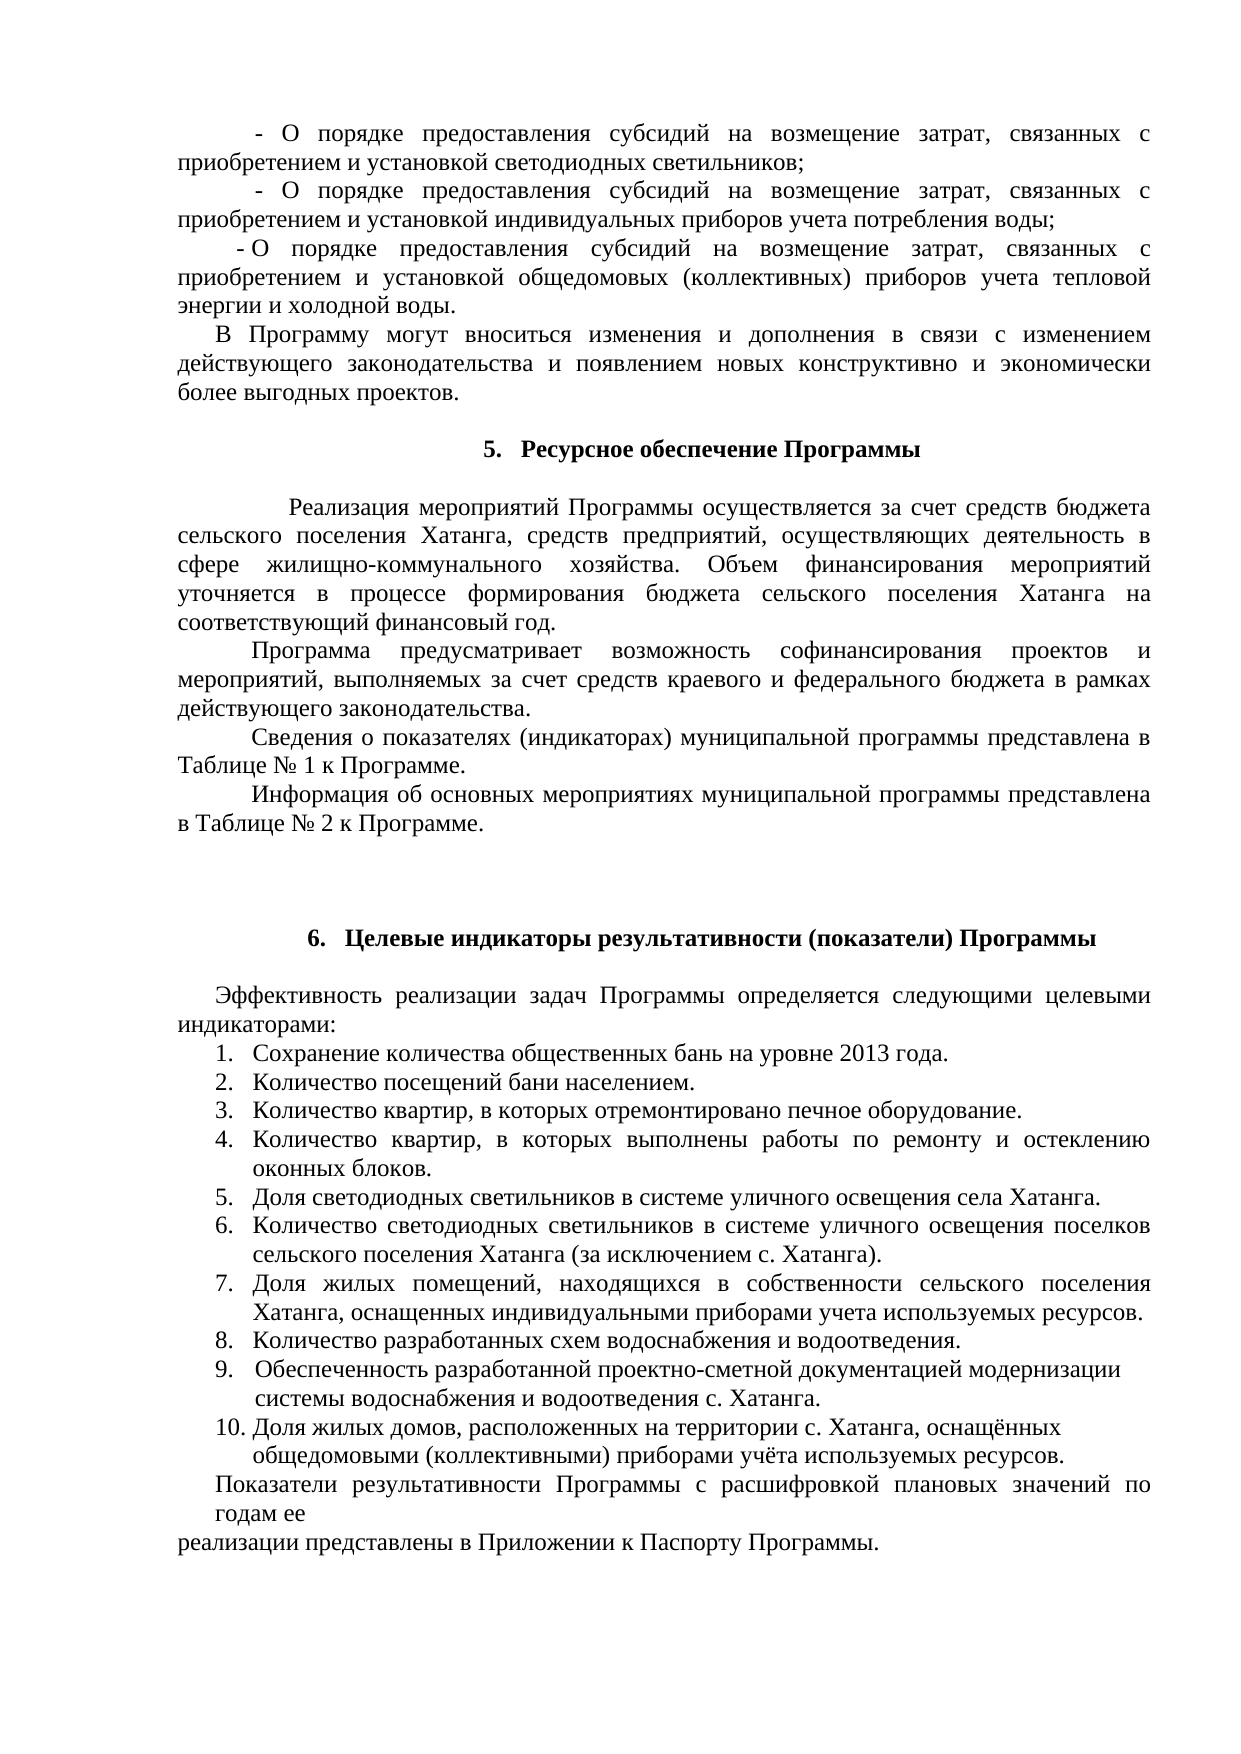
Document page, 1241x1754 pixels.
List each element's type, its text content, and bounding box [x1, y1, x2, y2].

list Сохранение количества общественных бань на уровне 2013 года. [215, 1038, 1152, 1067]
list Доля жилых домов, расположенных на территории с. Хатанга, оснащённых общедомовыми (коллективными) приборами учёта используемых ресурсов. [215, 1412, 1152, 1469]
text Сведения о показателях (индикаторах) муниципальной программы представлена в Таблице № 1 к Программе. [177, 722, 1152, 779]
list Количество квартир, в которых отремонтировано печное оборудование. [215, 1096, 1152, 1124]
list Количество светодиодных светильников в системе уличного освещения поселков сельского поселения Хатанга (за исключением с. Хатанга). [215, 1211, 1152, 1268]
text - О порядке предоставления субсидий на возмещение затрат, связанных с приобретением и установкой общедомовых (коллективных) приборов учета тепловой энергии и холодной воды. [177, 233, 1152, 319]
text В Программу могут вноситься изменения и дополнения в связи с изменением действующего законодательства и появлением новых конструктивно и экономически более выгодных проектов. [177, 319, 1152, 406]
text Программа предусматривает возможность софинансирования проектов и мероприятий, выполняемых за счет средств краевого и федерального бюджета в рамках действующего законодательства. [177, 636, 1152, 722]
list Количество квартир, в которых выполнены работы по ремонту и остеклению оконных блоков. [215, 1124, 1152, 1182]
text реализации представлены в Приложении к Паспорту Программы. [177, 1527, 1152, 1556]
text Эффективность реализации задач Программы определяется следующими целевыми индикаторами: [177, 981, 1152, 1038]
list Количество посещений бани населением. [215, 1067, 1152, 1096]
list Обеспеченность разработанной проектно-сметной документацией модернизации системы водоснабжения и водоотведения с. Хатанга. [215, 1354, 1152, 1412]
list Доля светодиодных светильников в системе уличного освещения села Хатанга. [215, 1182, 1152, 1211]
list Доля жилых помещений, находящихся в собственности сельского поселения Хатанга, оснащенных индивидуальными приборами учета используемых ресурсов. [215, 1268, 1152, 1326]
list Ресурсное обеспечение Программы [252, 434, 1152, 463]
text Реализация мероприятий Программы осуществляется за счет средств бюджета сельского поселения Хатанга, средств предприятий, осуществляющих деятельность в сфере жилищно-коммунального хозяйства. Объем финансирования мероприятий уточняется в процессе формирования бюджета сельского поселения Хатанга на соответствующий финансовый год. [177, 492, 1152, 636]
text Информация об основных мероприятиях муниципальной программы представлена в Таблице № 2 к Программе. [177, 779, 1152, 837]
text - О порядке предоставления субсидий на возмещение затрат, связанных с приобретением и установкой светодиодных светильников; [177, 118, 1152, 176]
text Показатели результативности Программы с расшифровкой плановых значений по годам ее [215, 1469, 1152, 1527]
list Количество разработанных схем водоснабжения и водоотведения. [215, 1326, 1152, 1354]
text - О порядке предоставления субсидий на возмещение затрат, связанных с приобретением и установкой индивидуальных приборов учета потребления воды; [177, 176, 1152, 233]
list Целевые индикаторы результативности (показатели) Программы [252, 923, 1152, 952]
